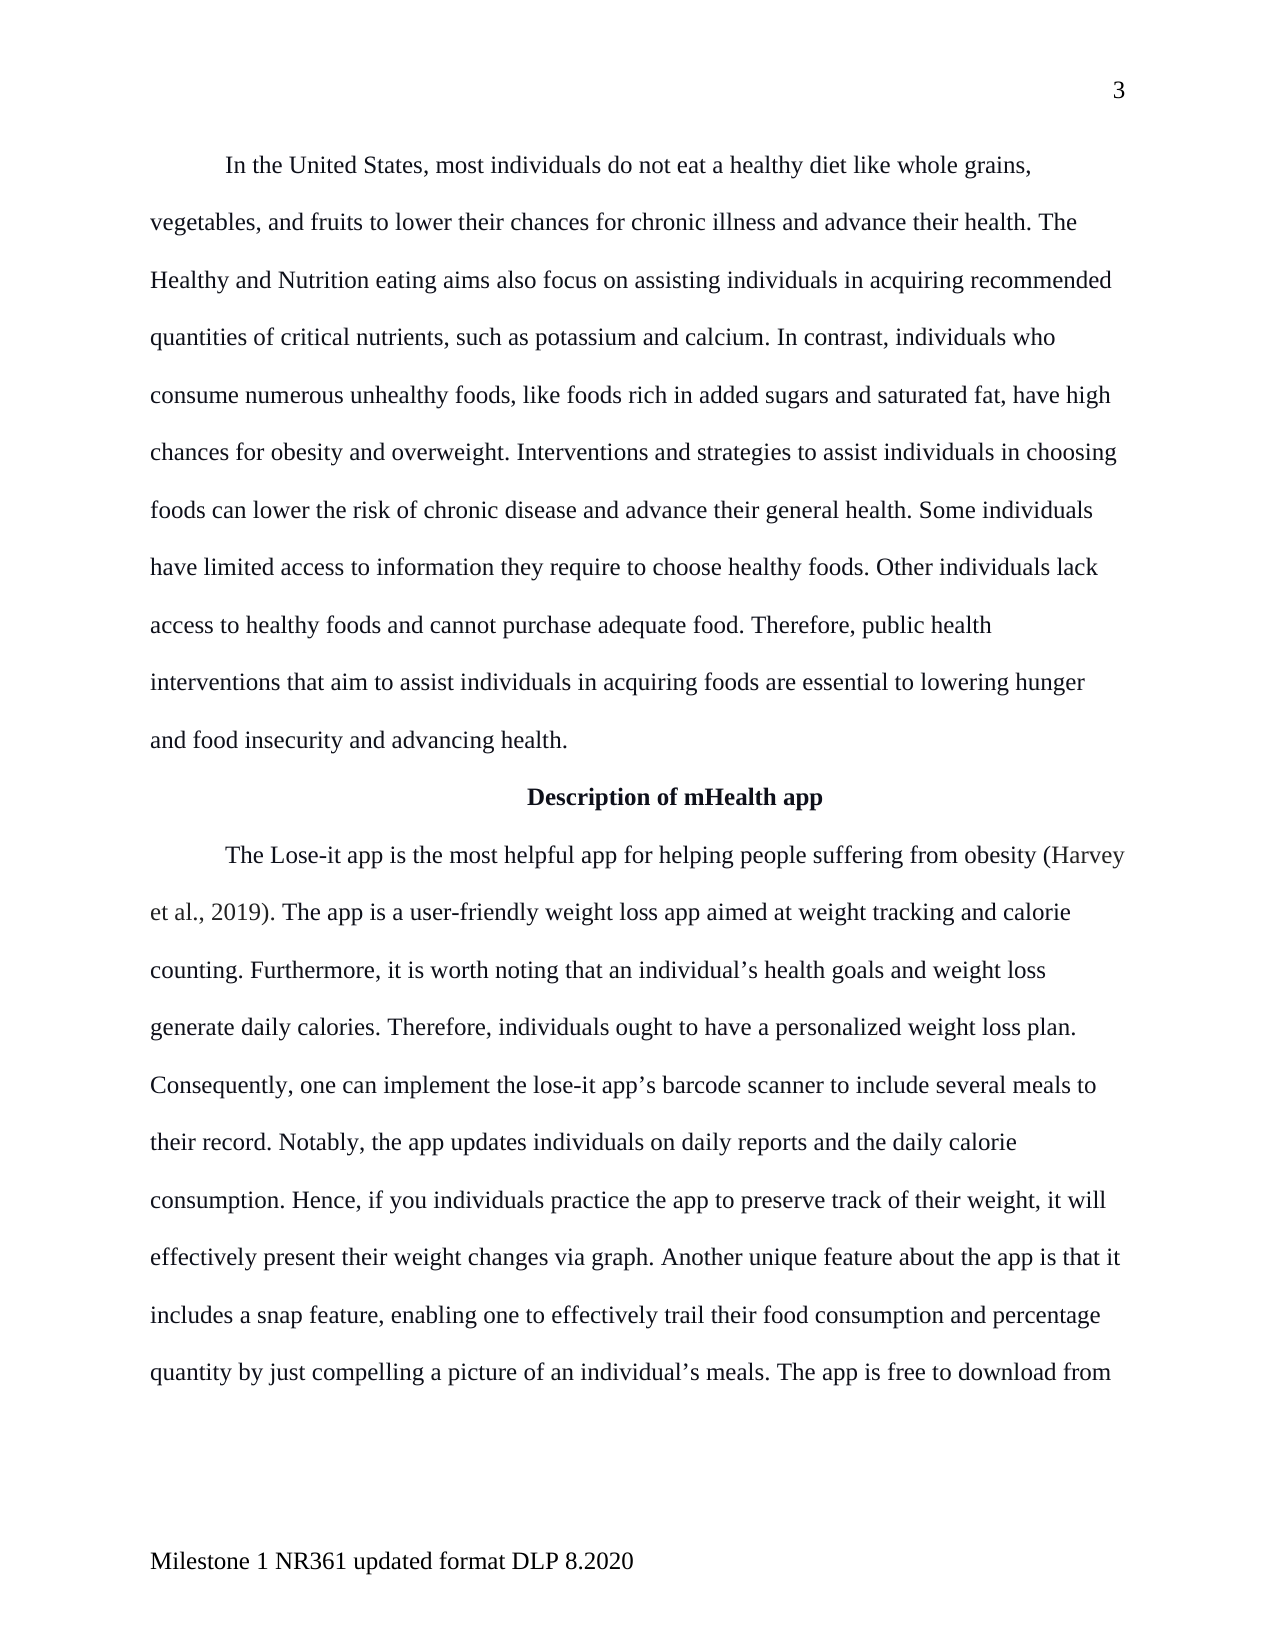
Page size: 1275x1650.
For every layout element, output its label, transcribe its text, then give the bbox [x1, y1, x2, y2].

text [150, 840, 1125, 1386]
text In the United States, most individuals do not eat a healthy diet like whole grains, vegetables, and fruits to lower their chances for chronic illness and advance their health. The Healthy and Nutrition eating aims also focus on assisting individuals in acquiring recommended quantities of critical nutrients, such as potassium and calcium. In contrast, individuals who consume numerous unhealthy foods, like foods rich in added sugars and saturated fat, have high chances for obesity and overweight. Interventions and strategies to assist individuals in choosing foods can lower the risk of chronic disease and advance their general health. Some individuals have limited access to information they require to choose healthy foods. Other individuals lack access to healthy foods and cannot purchase adequate food. Therefore, public health interventions that aim to assist individuals in acquiring foods are essential to lowering hunger and food insecurity and advancing health. [150, 150, 1125, 754]
text Description of mHealth app [150, 782, 1125, 811]
